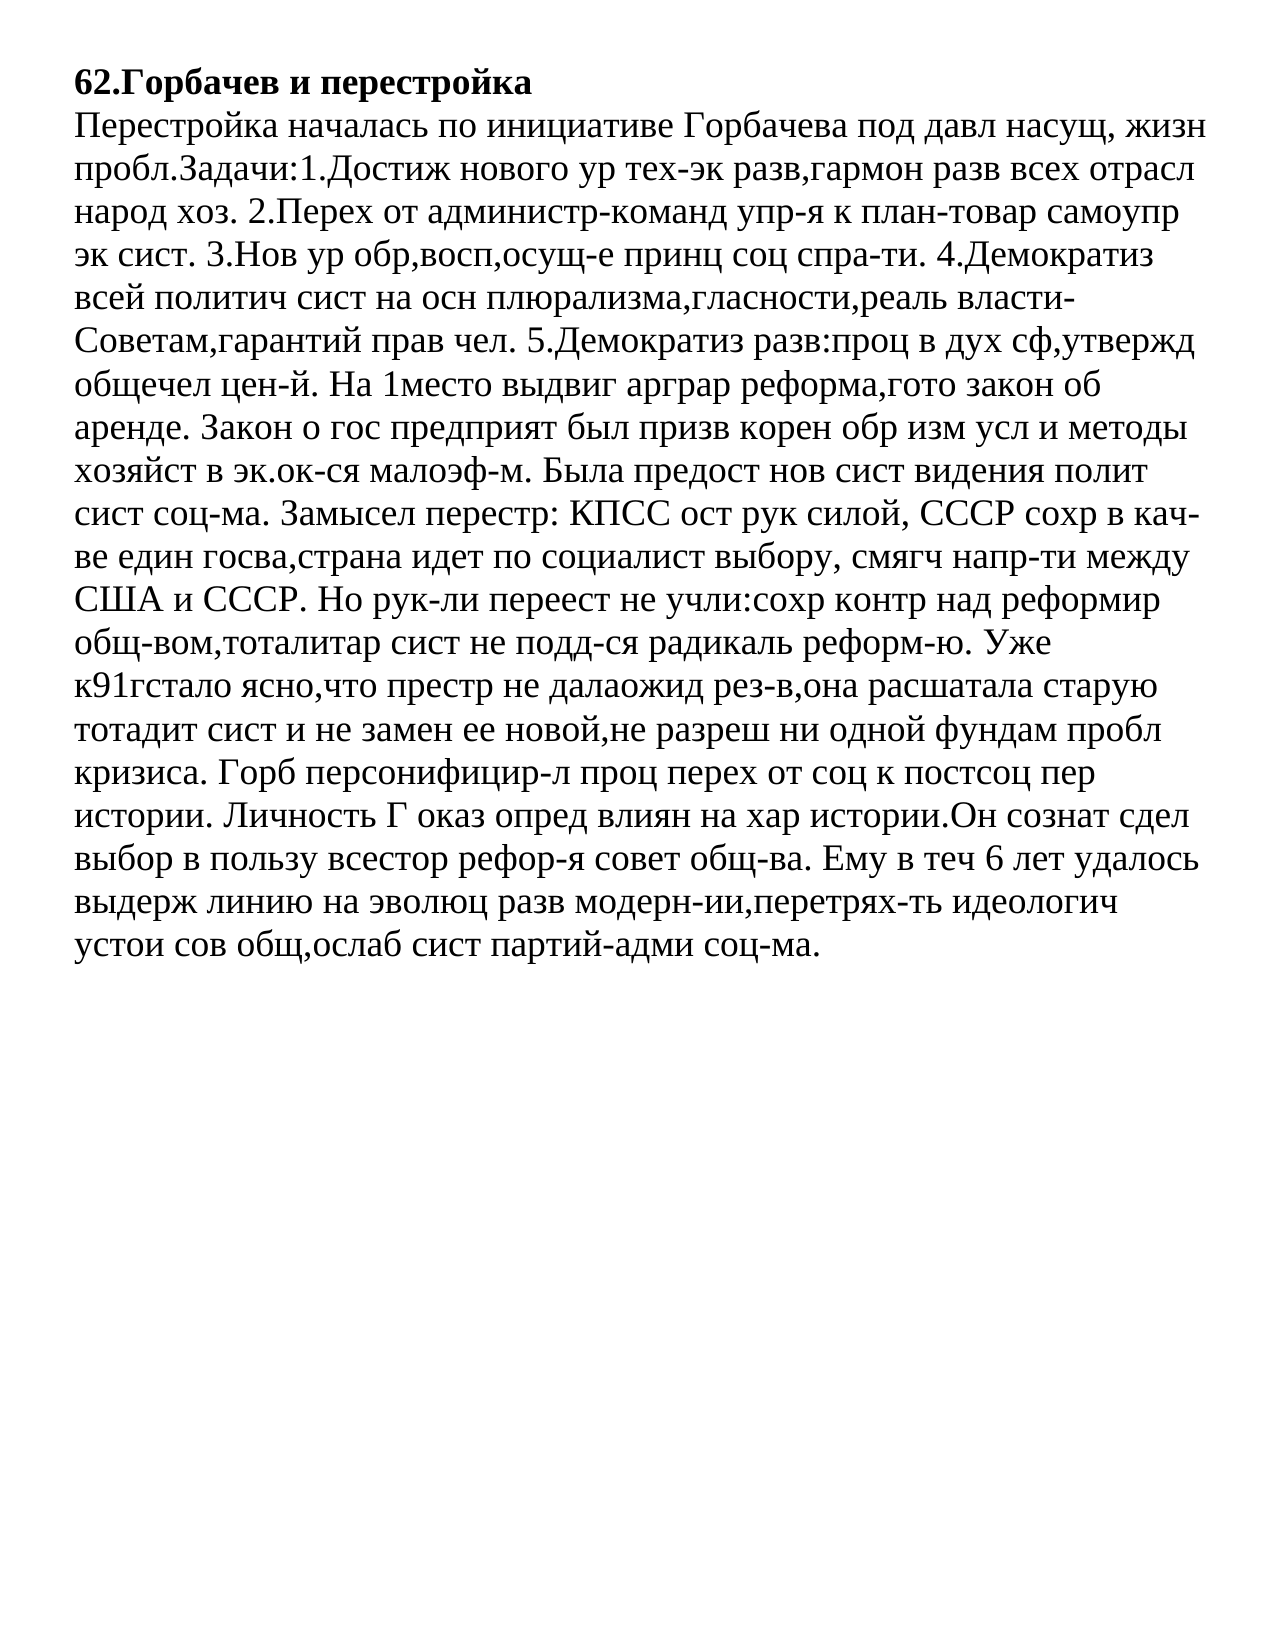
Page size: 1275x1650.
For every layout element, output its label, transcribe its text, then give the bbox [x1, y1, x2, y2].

text Перестройка началась по инициативе Горбачева под давл насущ, жизн пробл.Задачи:1.Достиж нового ур тех-эк разв,гармон разв всех отрасл народ хоз. 2.Перех от администр-команд упр-я к план-товар самоупр эк сист. 3.Нов ур обр,восп,осущ-е принц соц спра-ти. 4.Демократиз всей политич сист на осн плюрализма,гласности,реаль власти-Советам,гарантий прав чел. 5.Демократиз разв:проц в дух сф,утвержд общечел цен-й. На 1место выдвиг арграр реформа,гото закон об аренде. Закон о гос предприят был призв корен обр изм усл и методы хозяйст в эк.ок-ся малоэф-м. Была предост нов сист видения полит сист соц-ма. Замысел перестр: КПСС ост рук силой, СССР сохр в кач-ве един госва,страна идет по социалист выбору, смягч напр-ти между США и СССР. Но рук-ли переест не учли:сохр контр над реформир общ-вом,тоталитар сист не подд-ся радикаль реформ-ю. Уже к91гстало ясно,что престр не далаожид рез-в,она расшатала старую тотадит сист и не замен ее новой,не разреш ни одной фундам пробл кризиса. Горб персонифицир-л проц перех от соц к постсоц пер истории. Личность Г оказ опред влиян на хар истории.Он сознат сдел выбор в пользу всестор рефор-я совет общ-ва. Ему в теч 6 лет удалось выдерж линию на эволюц разв модерн-ии,перетрях-ть идеологич устои сов общ,ослаб сист партий-адми соц-ма. [74, 102, 1216, 965]
text 62.Горбачев и перестройка [74, 59, 1216, 102]
